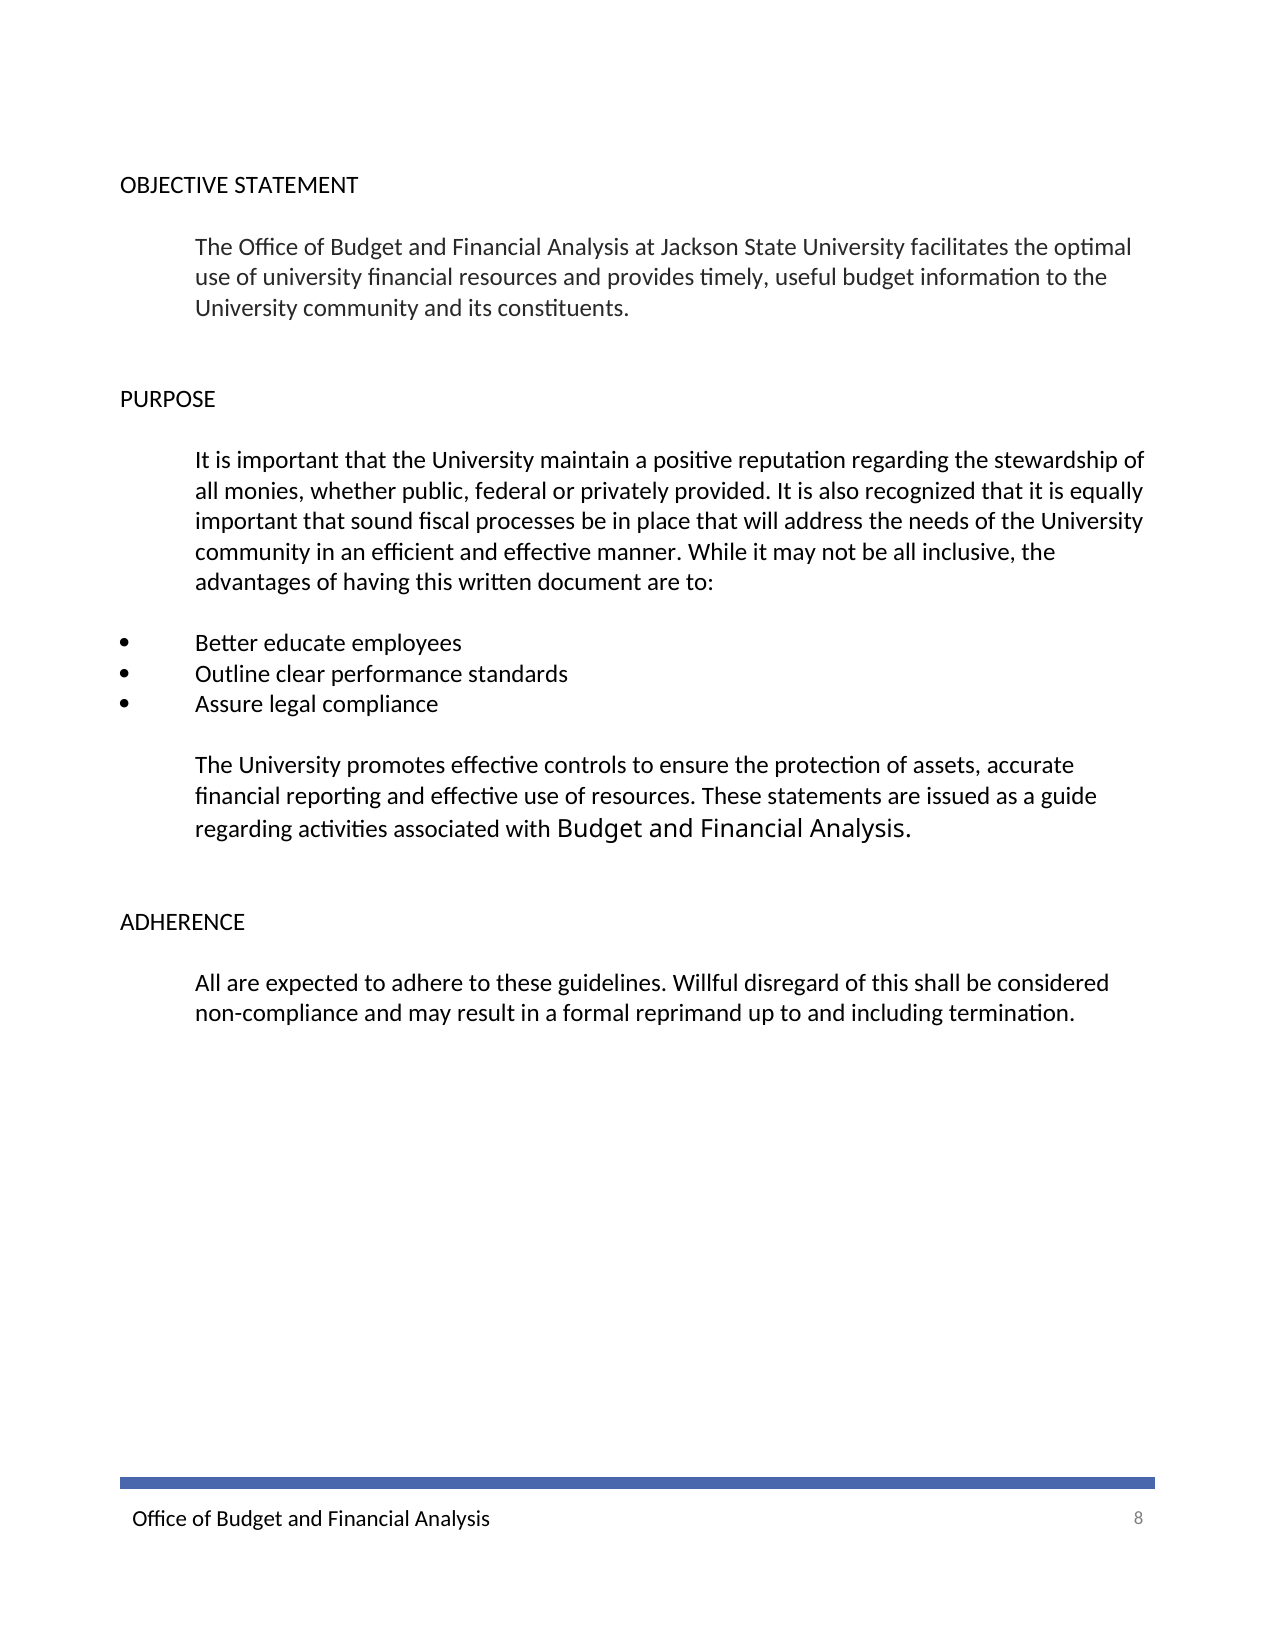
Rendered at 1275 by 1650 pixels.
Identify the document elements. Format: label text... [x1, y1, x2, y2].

text ADHERENCE [120, 906, 1155, 936]
text PURPOSE [120, 383, 1155, 414]
text OBJECTIVE STATEMENT [120, 169, 1155, 200]
text All are expected to adhere to these guidelines. Willful disregard of this shall be considered non-compliance and may result in a formal reprimand up to and including termination. [195, 967, 1155, 1028]
text It is important that the University maintain a positive reputation regarding the stewardship of all monies, whether public, federal or privately provided. It is also recognized that it is equally important that sound fiscal processes be in place that will address the needs of the University community in an efficient and effective manner. While it may not be all inclusive, the advantages of having this written document are to: [195, 444, 1155, 597]
list Outline clear performance standards [120, 658, 1155, 688]
list Better educate employees [120, 627, 1155, 658]
text The University promotes effective controls to ensure the protection of assets, accurate financial reporting and effective use of resources. These statements are issued as a guide regarding activities associated with . [195, 749, 1155, 844]
text The Office of Budget and Financial Analysis at Jackson State University facilitates the optimal use of university financial resources and provides timely, useful budget information to the University community and its constituents. [630, 231, 1155, 322]
list Assure legal compliance [120, 688, 1155, 719]
